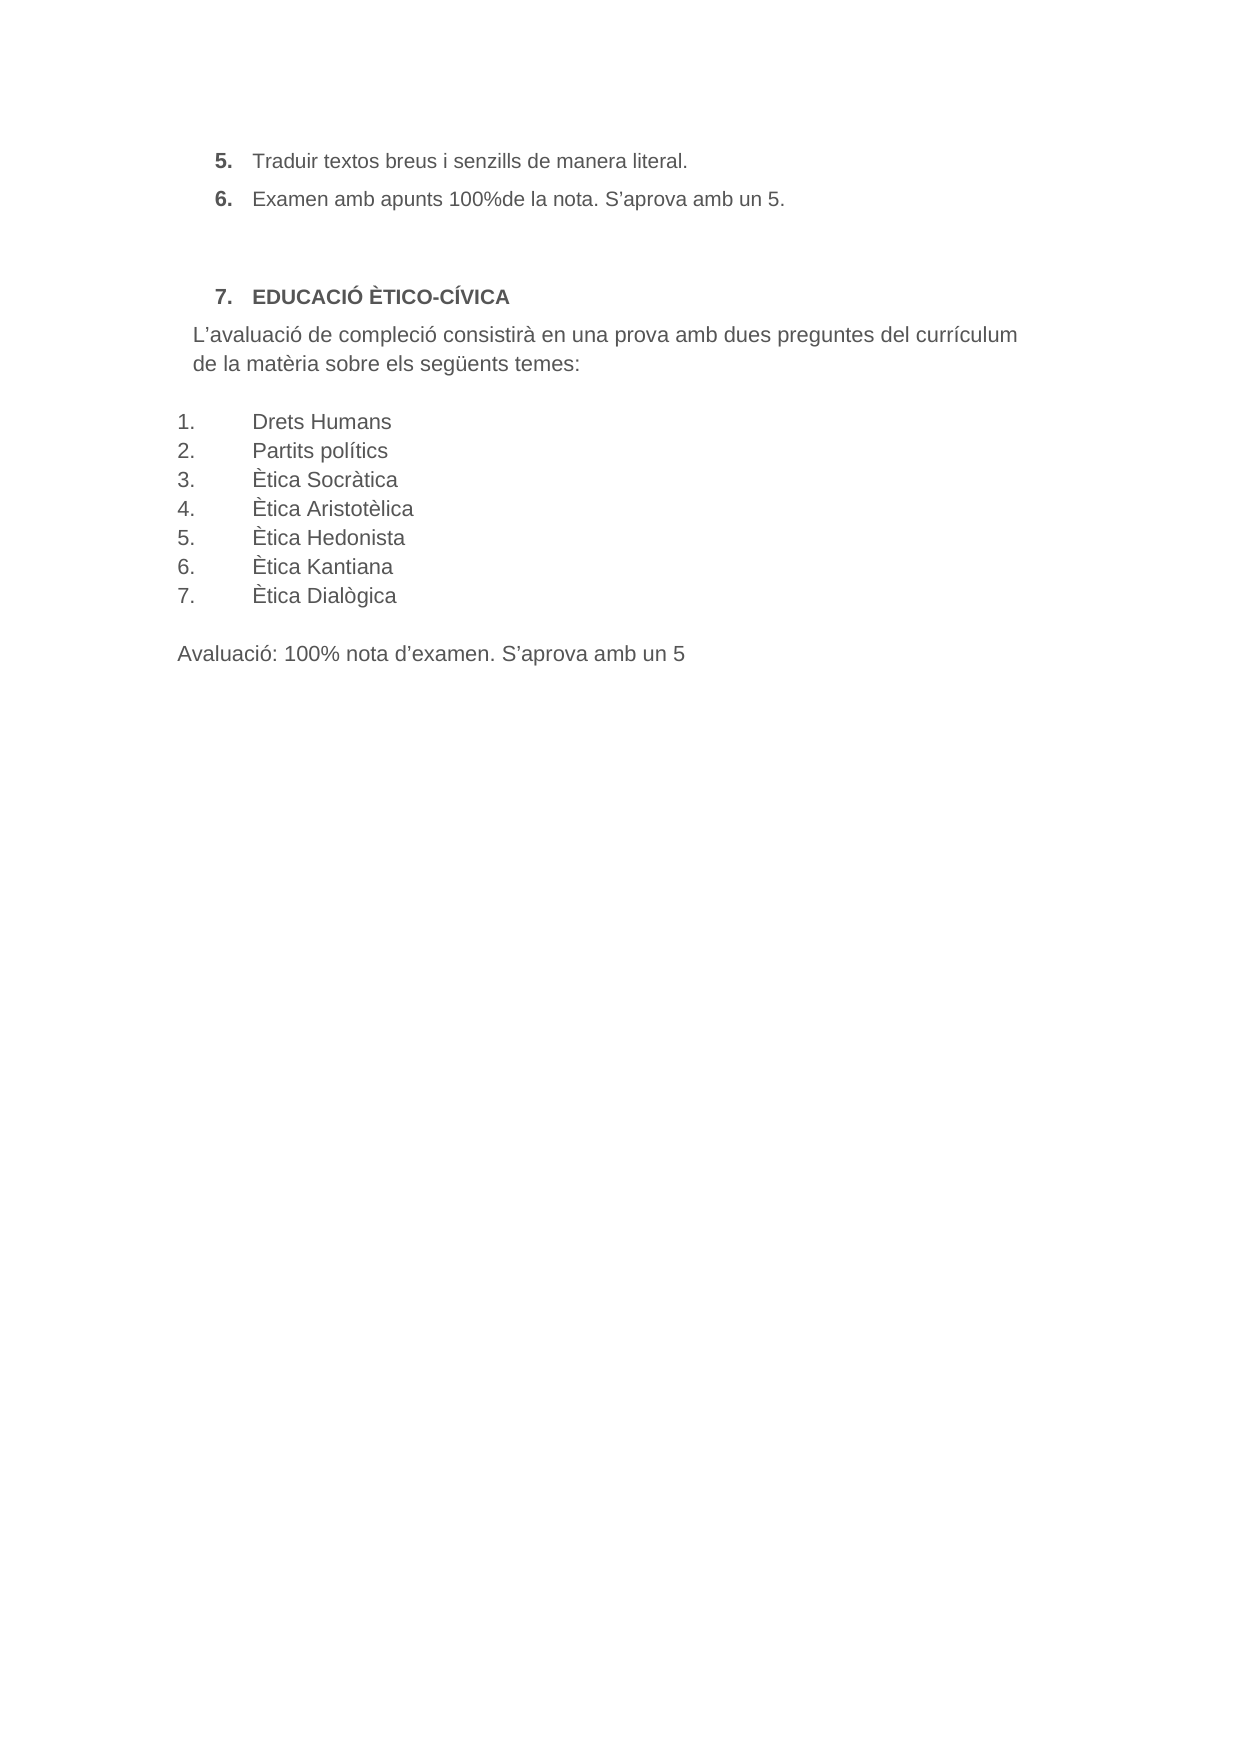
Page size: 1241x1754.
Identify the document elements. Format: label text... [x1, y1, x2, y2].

text Avaluació: 100% nota d’examen. S’aprova amb un 5 [177, 641, 1063, 666]
list EDUCACIÓ ÈTICO-CÍVICA [252, 284, 1030, 309]
list Traduir textos breus i senzills de manera literal. [252, 148, 1063, 173]
list Ètica Dialògica [177, 583, 1063, 608]
list Drets Humans [177, 409, 1063, 434]
text L’avaluació de compleció consistirà en una prova amb dues preguntes del currículum de la matèria sobre els següents temes: [193, 322, 1047, 376]
list Partits polítics [177, 438, 1063, 463]
list Ètica Aristotèlica [177, 496, 1063, 521]
list Ètica Hedonista [177, 525, 1063, 550]
list Examen amb apunts 100%de la nota. S’aprova amb un 5. [252, 185, 1063, 211]
list Ètica Socràtica [177, 467, 1063, 492]
list Ètica Kantiana [177, 554, 1063, 579]
